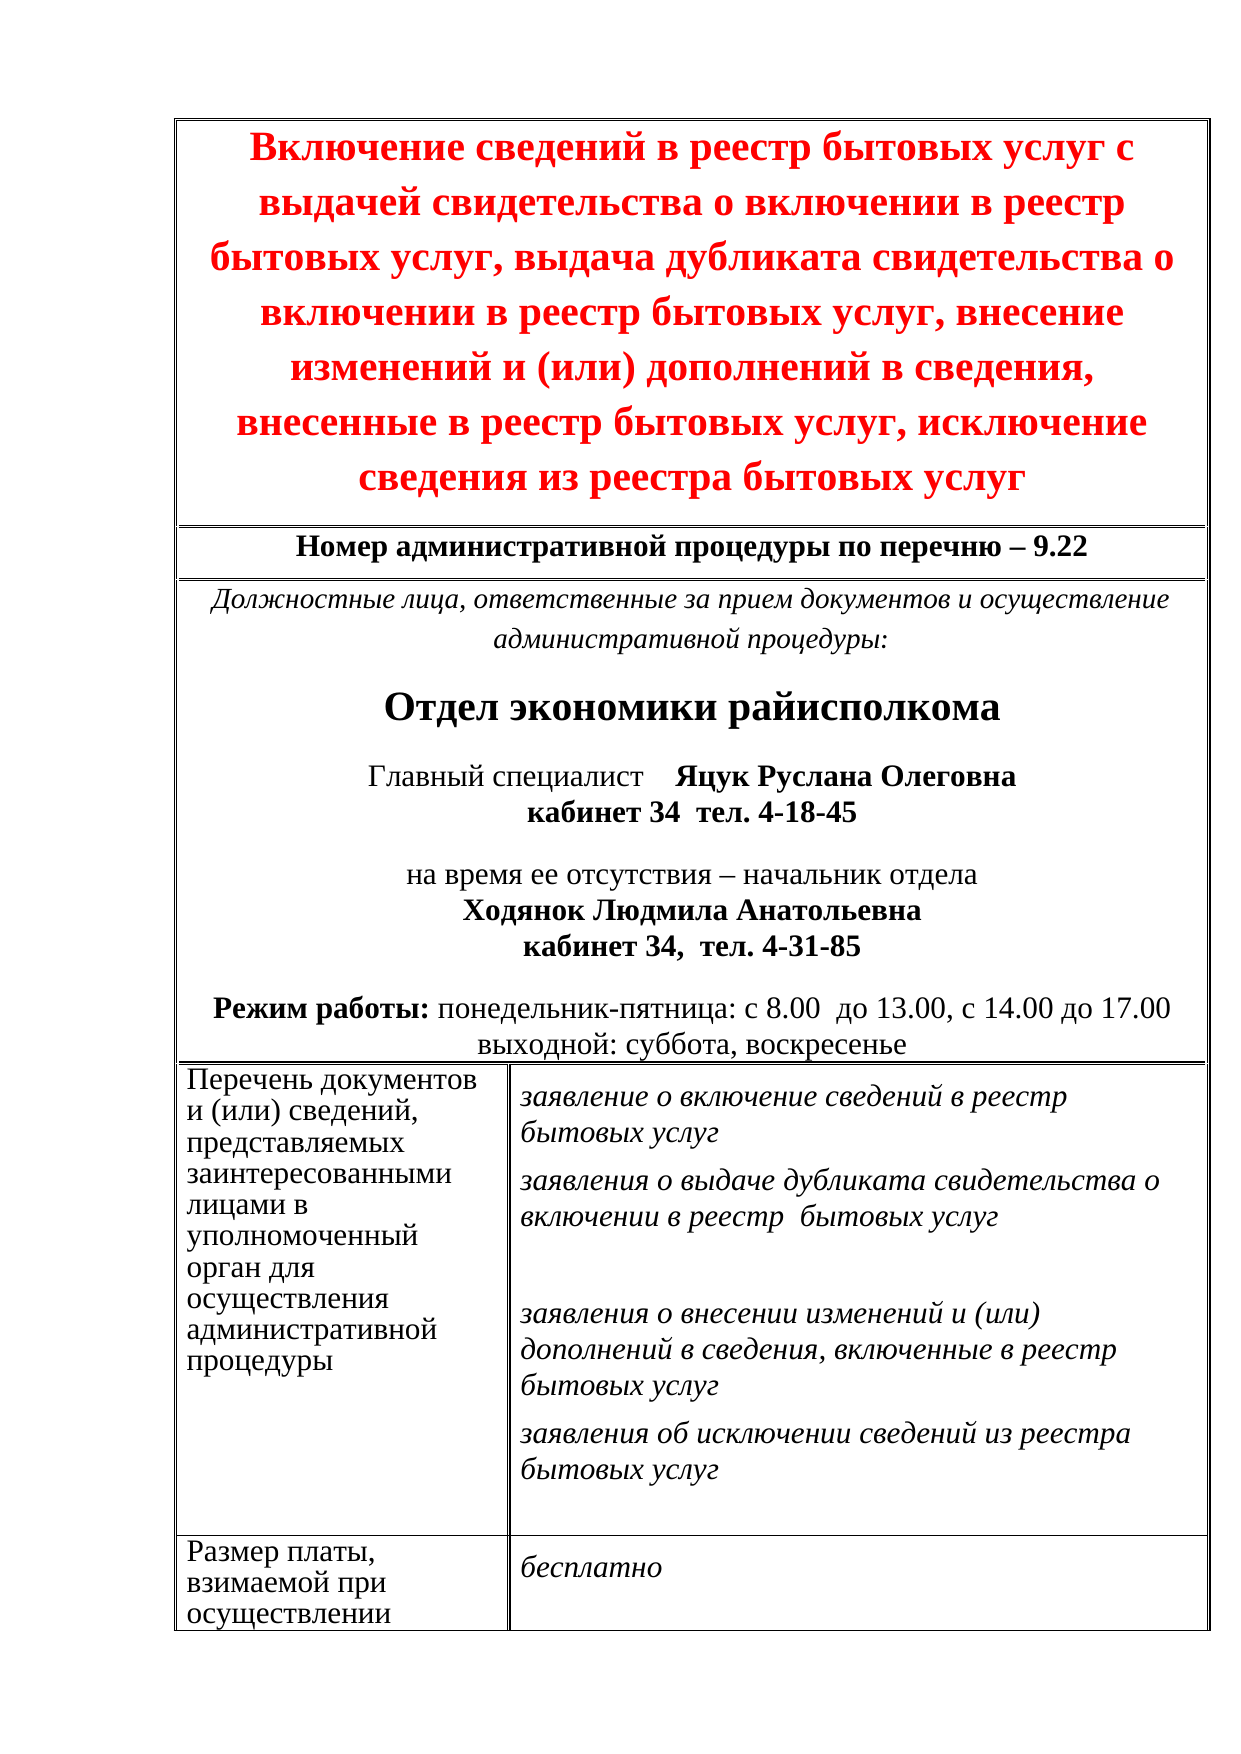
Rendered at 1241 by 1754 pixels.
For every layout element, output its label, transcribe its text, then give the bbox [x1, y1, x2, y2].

table_cell Должностные лица, ответственные за прием документов и осуществление административной процедуры: Отдел экономики райисполкома Главный специалист Яцук Руслана Олеговна кабинет 34 тел. 4-18-45 на время ее отсутствия – начальник отдела Ходянок Людмила Анатольевна кабинет 34, тел. 4-31-85 Режим работы: понедельник-пятница: с 8.00 до 13.00, с 14.00 до 17.00 выходной: суббота, воскресенье [175, 578, 1209, 1061]
table_cell заявление о включение сведений в реестр бытовых услуг заявления о выдаче дубликата свидетельства о включении в реестр бытовых услуг заявления о внесении изменений и (или) дополнений в сведения, включенные в реестр бытовых услуг заявления об исключении сведений из реестра бытовых услуг [511, 1061, 1207, 1535]
table_cell Номер административной процедуры по перечню – 9.22 [177, 525, 1207, 578]
table_header Включение сведений в реестр бытовых услуг с выдачей свидетельства о включении в реестр бытовых услуг, выдача дубликата свидетельства о включении в реестр бытовых услуг, внесение изменений и (или) дополнений в сведения, внесенные в реестр бытовых услуг, исключение сведения из реестра бытовых услуг [177, 121, 1207, 524]
table_cell Перечень документов и (или) сведений, представляемых заинтересованными лицами в уполномоченный орган для осуществления административной процедуры [177, 1061, 507, 1535]
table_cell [177, 1536, 507, 1630]
table_cell бесплатно [511, 1536, 1207, 1630]
